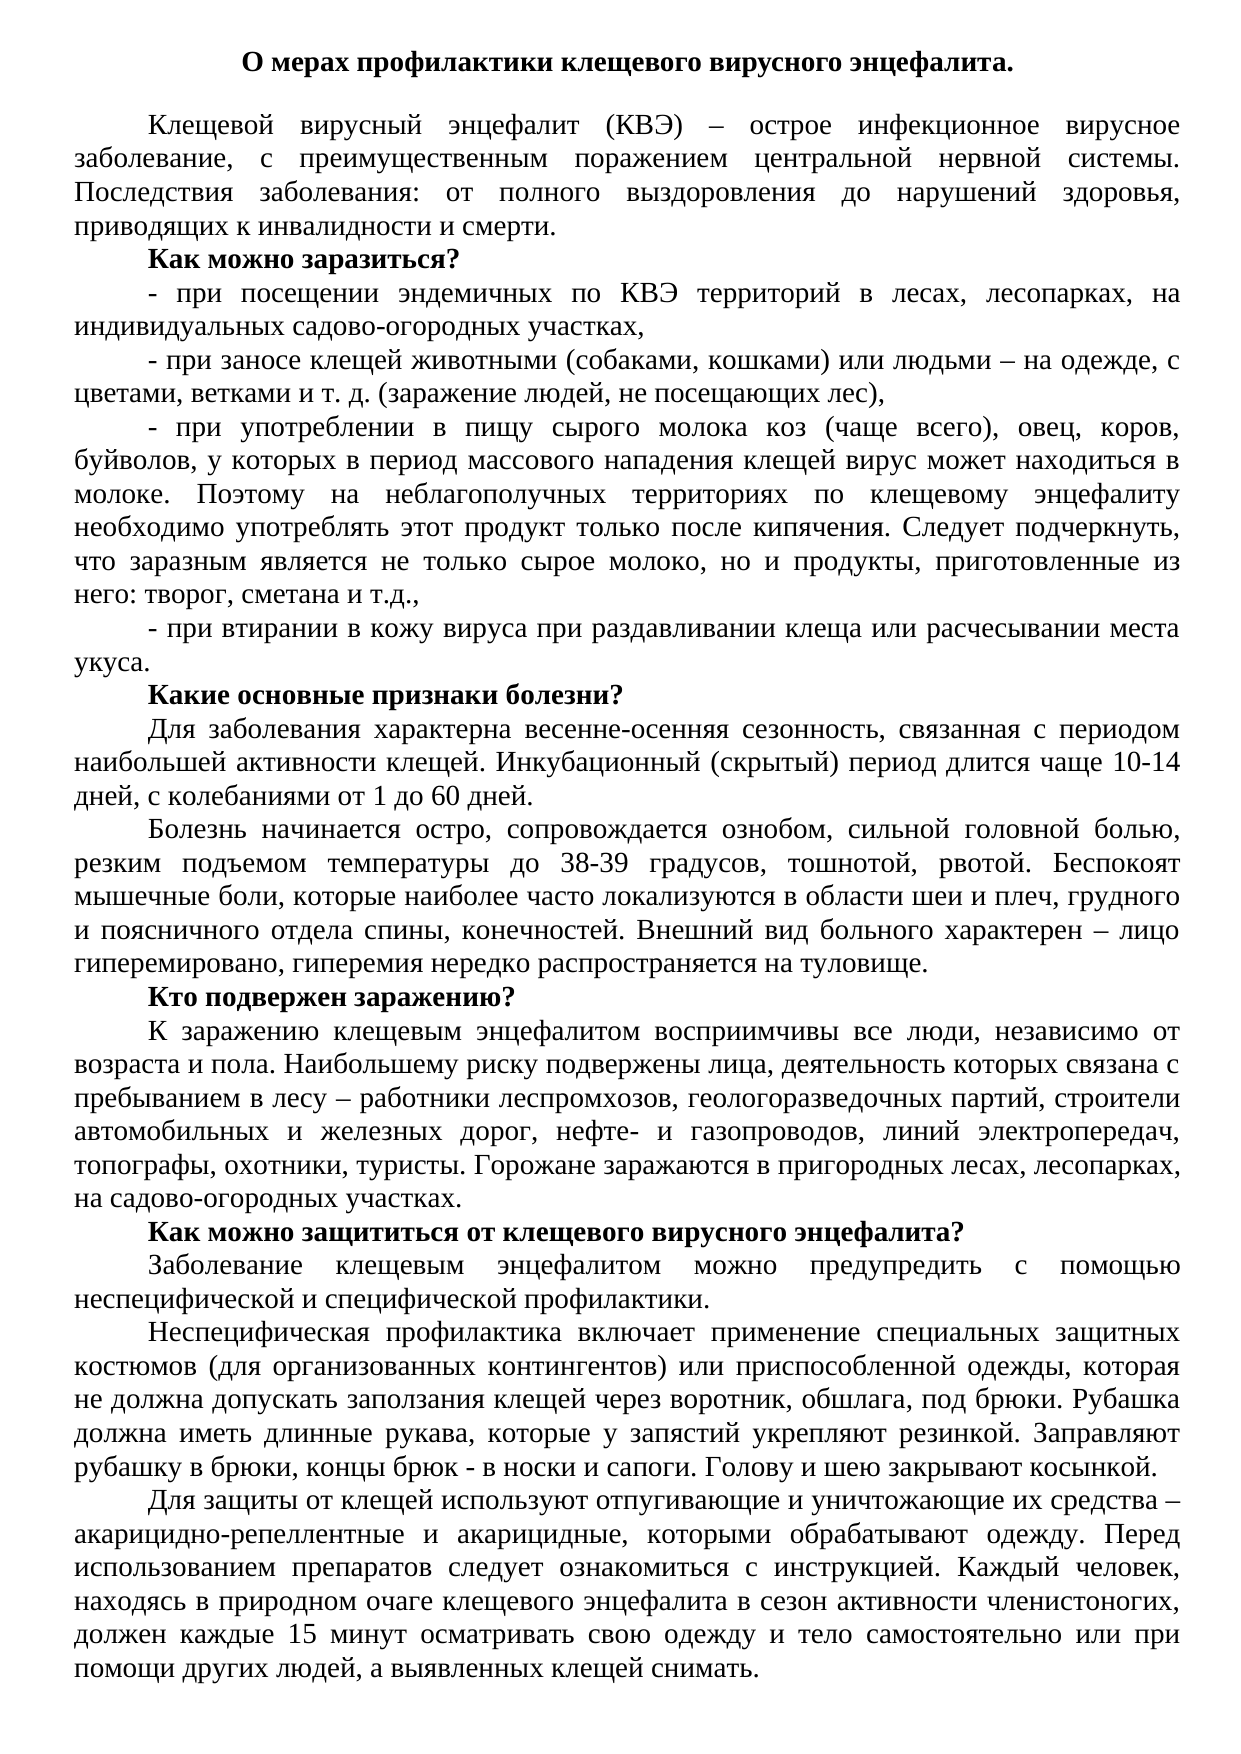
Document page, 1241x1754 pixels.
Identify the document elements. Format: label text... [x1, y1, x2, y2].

text Как можно заразиться? [74, 241, 1181, 275]
text Для защиты от клещей используют отпугивающие и уничтожающие их средства – акарицидно-репеллентные и акарицидные, которыми обрабатывают одежду. Перед использованием препаратов следует ознакомиться с инструкцией. Каждый человек, находясь в природном очаге клещевого энцефалита в сезон активности членистоногих, должен каждые 15 минут осматривать свою одежду и тело самостоятельно или при помощи других людей, а выявленных клещей снимать. [74, 1482, 1181, 1683]
text К заражению клещевым энцефалитом восприимчивы все люди, независимо от возраста и пола. Наибольшему риску подвержены лица, деятельность которых связана с пребыванием в лесу – работники леспромхозов, геологоразведочных партий, строители автомобильных и железных дорог, нефте- и газопроводов, линий электропередач, топографы, охотники, туристы. Горожане заражаются в пригородных лесах, лесопарках, на садово-огородных участках. [74, 1013, 1181, 1214]
text Для заболевания характерна весенне-осенняя сезонность, связанная с периодом наибольшей активности клещей. Инкубационный (скрытый) период длится чаще 10-14 дней, с колебаниями от 1 до 60 дней. [74, 711, 1181, 811]
text - при втирании в кожу вируса при раздавливании клеща или расчесывании места укуса. [74, 610, 1181, 677]
text Неспецифическая профилактика включает применение специальных защитных костюмов (для организованных контингентов) или приспособленной одежды, которая не должна допускать заползания клещей через воротник, обшлага, под брюки. Рубашка должна иметь длинные рукава, которые у запястий укрепляют резинкой. Заправляют рубашку в брюки, концы брюк - в носки и сапоги. Голову и шею закрывают косынкой. [74, 1314, 1181, 1482]
text Кто подвержен заражению? [74, 979, 1181, 1013]
text Как можно защититься от клещевого вирусного энцефалита? [74, 1214, 1181, 1247]
text Болезнь начинается остро, сопровождается ознобом, сильной головной болью, резким подъемом температуры до 38-39 градусов, тошнотой, рвотой. Беспокоят мышечные боли, которые наиболее часто локализуются в области шеи и плеч, грудного и поясничного отдела спины, конечностей. Внешний вид больного характерен – лицо гиперемировано, гиперемия нередко распространяется на туловище. [74, 811, 1181, 979]
text Какие основные признаки болезни? [74, 677, 1181, 711]
text - при употреблении в пищу сырого молока коз (чаще всего), овец, коров, буйволов, у которых в период массового нападения клещей вирус может находиться в молоке. Поэтому на неблагополучных территориях по клещевому энцефалиту необходимо употреблять этот продукт только после кипячения. Следует подчеркнуть, что заразным является не только сырое молоко, но и продукты, приготовленные из него: творог, сметана и т.д., [74, 409, 1181, 610]
text Клещевой вирусный энцефалит (КВЭ) – острое инфекционное вирусное заболевание, с преимущественным поражением центральной нервной системы. Последствия заболевания: от полного выздоровления до нарушений здоровья, приводящих к инвалидности и смерти. [74, 107, 1181, 241]
text Заболевание клещевым энцефалитом можно предупредить с помощью неспецифической и специфической профилактики. [74, 1247, 1181, 1314]
text - при посещении эндемичных по КВЭ территорий в лесах, лесопарках, на индивидуальных садово-огородных участках, [74, 275, 1181, 342]
text - при заносе клещей животными (собаками, кошками) или людьми – на одежде, с цветами, ветками и т. д. (заражение людей, не посещающих лес), [74, 342, 1181, 409]
text О мерах профилактики клещевого вирусного энцефалита. [74, 44, 1181, 78]
